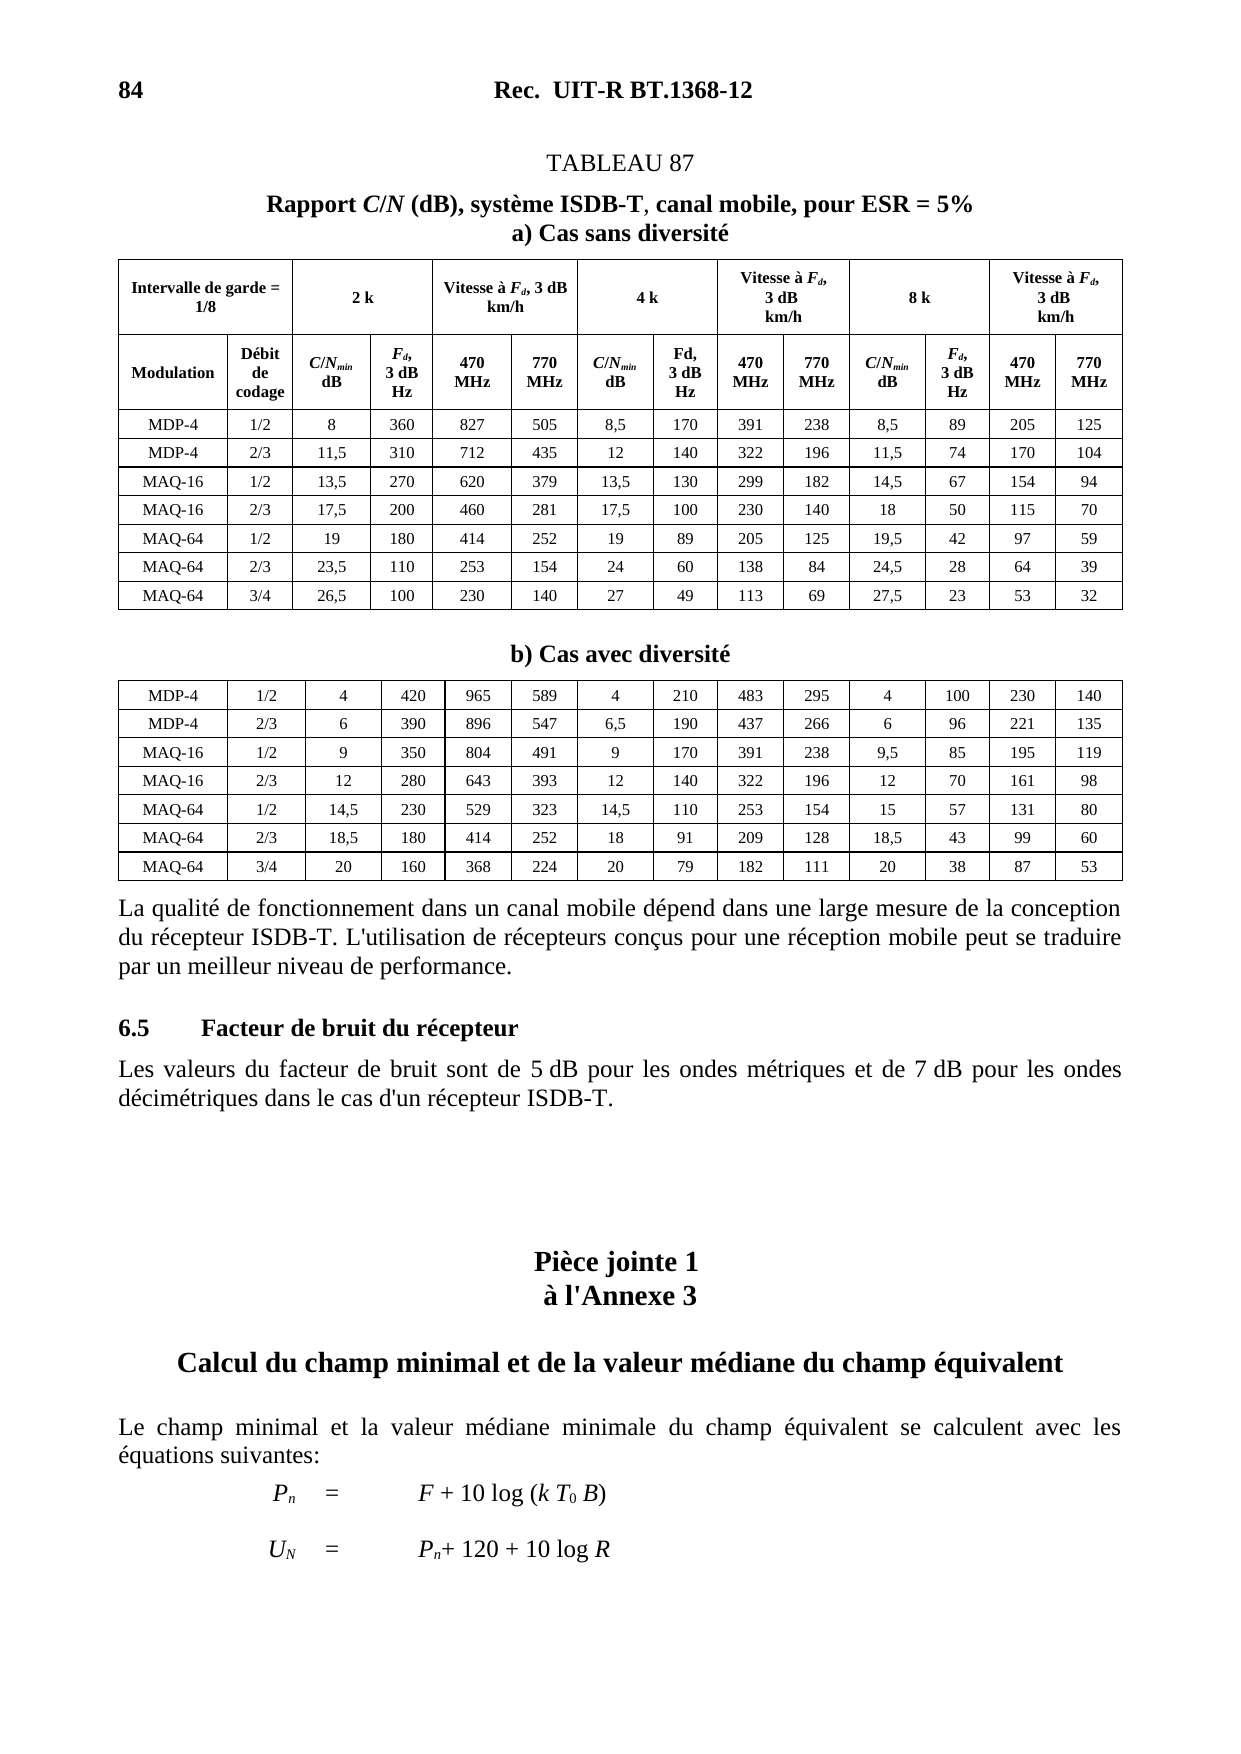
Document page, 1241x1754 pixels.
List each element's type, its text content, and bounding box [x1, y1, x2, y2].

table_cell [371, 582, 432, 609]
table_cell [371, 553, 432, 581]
title Pièce jointe 1 à l'Annexe 3 Calcul du champ minimal et de la valeur médiane du champ équivalent [118, 1244, 1122, 1378]
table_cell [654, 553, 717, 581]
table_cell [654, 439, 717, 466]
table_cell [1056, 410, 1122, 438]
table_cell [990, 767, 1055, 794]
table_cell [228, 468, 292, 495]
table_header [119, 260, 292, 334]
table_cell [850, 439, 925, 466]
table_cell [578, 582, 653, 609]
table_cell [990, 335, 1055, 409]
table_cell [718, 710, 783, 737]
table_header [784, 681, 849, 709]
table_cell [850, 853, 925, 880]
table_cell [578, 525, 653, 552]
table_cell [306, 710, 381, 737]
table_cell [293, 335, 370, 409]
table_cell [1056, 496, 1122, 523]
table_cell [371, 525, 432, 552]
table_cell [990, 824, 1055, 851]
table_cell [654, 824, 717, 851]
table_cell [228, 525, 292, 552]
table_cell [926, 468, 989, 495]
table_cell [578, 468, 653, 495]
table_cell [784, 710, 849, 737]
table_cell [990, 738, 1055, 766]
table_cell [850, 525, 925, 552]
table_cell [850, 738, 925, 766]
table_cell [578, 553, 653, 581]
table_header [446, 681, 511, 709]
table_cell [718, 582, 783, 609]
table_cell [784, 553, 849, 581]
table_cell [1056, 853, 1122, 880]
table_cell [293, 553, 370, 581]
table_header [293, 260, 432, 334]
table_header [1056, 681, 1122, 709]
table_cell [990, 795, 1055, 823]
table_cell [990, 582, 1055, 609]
text La qualité de fonctionnement dans un canal mobile dépend dans une large mesure de la conception du récepteur ISDB-T. L'utilisation de récepteurs conçus pour une réception mobile peut se traduire par un meilleur niveau de performance. [118, 893, 1122, 980]
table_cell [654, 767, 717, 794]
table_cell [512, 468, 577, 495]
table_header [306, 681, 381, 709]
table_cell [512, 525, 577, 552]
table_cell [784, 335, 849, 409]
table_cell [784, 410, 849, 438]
subtitle 6.5 Facteur de bruit du récepteur [118, 1013, 1122, 1042]
text TABLEAU 87 [118, 148, 1122, 176]
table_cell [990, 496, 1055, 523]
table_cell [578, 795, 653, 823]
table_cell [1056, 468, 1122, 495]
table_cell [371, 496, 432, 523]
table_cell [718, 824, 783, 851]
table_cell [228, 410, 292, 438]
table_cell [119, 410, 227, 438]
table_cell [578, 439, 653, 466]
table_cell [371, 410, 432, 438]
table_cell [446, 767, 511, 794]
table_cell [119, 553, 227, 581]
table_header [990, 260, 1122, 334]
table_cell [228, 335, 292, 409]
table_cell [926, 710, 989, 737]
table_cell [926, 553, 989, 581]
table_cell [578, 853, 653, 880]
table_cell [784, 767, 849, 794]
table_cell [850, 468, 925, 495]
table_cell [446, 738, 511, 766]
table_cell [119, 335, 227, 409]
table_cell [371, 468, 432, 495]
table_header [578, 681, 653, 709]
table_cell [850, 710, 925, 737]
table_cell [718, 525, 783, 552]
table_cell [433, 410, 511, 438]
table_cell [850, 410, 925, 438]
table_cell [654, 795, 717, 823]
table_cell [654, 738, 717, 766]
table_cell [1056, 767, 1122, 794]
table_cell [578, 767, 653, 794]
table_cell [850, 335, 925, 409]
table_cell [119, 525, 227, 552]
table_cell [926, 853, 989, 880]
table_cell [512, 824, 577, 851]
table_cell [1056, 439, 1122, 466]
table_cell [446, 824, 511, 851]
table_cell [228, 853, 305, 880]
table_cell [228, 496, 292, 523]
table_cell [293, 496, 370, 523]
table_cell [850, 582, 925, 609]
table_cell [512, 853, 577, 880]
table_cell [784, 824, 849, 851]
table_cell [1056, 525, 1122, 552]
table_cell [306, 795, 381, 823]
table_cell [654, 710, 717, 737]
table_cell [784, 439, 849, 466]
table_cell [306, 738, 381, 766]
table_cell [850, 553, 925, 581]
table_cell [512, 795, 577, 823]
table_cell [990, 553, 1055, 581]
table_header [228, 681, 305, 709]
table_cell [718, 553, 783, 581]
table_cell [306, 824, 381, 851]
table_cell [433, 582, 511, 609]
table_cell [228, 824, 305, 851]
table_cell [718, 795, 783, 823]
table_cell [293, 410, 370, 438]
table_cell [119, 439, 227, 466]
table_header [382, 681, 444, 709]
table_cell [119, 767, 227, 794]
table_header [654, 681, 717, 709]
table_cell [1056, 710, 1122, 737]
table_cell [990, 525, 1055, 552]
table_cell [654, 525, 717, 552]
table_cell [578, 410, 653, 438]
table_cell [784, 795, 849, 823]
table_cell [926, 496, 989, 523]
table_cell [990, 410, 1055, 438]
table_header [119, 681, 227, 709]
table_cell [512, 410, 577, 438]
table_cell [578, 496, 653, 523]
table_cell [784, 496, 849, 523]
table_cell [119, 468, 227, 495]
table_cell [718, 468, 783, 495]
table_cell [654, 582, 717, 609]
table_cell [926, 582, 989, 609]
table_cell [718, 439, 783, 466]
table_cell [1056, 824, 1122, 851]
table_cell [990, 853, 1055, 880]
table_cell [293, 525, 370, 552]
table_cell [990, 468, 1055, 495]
title b) Cas avec diversité [118, 639, 1122, 668]
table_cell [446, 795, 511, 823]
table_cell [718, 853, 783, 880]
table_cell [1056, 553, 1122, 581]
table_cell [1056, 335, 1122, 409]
title Rapport C/N (dB), système ISDB-T, canal mobile, pour ESR = 5% a) Cas sans diversité [118, 189, 1122, 246]
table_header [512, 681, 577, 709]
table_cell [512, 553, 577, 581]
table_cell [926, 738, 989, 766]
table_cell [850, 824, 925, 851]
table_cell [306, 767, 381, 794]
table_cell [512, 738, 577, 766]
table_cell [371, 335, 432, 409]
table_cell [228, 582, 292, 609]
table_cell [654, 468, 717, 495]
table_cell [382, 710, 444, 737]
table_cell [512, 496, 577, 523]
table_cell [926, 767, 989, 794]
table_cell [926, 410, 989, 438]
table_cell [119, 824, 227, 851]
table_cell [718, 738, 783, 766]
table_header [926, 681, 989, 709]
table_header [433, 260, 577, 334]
title Le champ minimal et la valeur médiane minimale du champ équivalent se calculent avec les équations suivantes: [118, 1412, 1122, 1469]
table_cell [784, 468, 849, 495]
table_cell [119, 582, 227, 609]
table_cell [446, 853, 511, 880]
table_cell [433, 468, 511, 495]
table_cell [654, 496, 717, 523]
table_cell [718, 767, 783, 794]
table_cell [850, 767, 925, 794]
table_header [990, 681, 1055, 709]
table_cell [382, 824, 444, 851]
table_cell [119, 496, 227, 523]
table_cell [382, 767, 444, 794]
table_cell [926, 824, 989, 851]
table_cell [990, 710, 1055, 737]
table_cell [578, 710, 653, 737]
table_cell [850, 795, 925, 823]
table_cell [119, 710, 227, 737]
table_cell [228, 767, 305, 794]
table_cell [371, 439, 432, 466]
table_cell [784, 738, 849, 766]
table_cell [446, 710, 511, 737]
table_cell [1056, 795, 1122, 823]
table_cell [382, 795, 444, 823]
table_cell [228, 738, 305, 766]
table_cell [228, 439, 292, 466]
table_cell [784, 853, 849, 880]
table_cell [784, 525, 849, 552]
text UN = Pn+ 120 + 10 log R [118, 1534, 1122, 1563]
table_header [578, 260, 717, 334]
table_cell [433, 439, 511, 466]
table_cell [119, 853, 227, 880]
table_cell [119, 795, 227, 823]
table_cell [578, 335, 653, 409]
text Pn = F + 10 log (k T0 B) [118, 1478, 1122, 1506]
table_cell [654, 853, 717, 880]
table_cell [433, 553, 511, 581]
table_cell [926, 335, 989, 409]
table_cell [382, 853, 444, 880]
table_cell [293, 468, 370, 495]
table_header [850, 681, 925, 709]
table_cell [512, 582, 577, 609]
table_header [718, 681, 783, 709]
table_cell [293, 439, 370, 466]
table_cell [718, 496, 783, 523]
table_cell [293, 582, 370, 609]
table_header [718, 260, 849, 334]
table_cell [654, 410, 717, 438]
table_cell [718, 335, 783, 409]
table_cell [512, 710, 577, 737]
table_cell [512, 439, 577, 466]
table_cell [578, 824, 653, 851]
text Les valeurs du facteur de bruit sont de 5 dB pour les ondes métriques et de 7 dB pour les ondes décimétriques dans le cas d'un récepteur ISDB-T. [118, 1054, 1122, 1112]
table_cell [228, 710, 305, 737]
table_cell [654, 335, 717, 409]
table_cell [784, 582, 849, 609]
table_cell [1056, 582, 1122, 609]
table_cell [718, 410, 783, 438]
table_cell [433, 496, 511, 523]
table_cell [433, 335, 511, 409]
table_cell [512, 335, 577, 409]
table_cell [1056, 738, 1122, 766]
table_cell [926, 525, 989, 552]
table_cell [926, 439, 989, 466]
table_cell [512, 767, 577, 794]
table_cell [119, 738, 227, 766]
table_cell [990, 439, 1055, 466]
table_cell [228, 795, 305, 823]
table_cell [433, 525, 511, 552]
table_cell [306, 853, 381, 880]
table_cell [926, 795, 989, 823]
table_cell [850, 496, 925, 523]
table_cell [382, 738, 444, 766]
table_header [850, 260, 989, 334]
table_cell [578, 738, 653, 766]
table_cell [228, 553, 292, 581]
